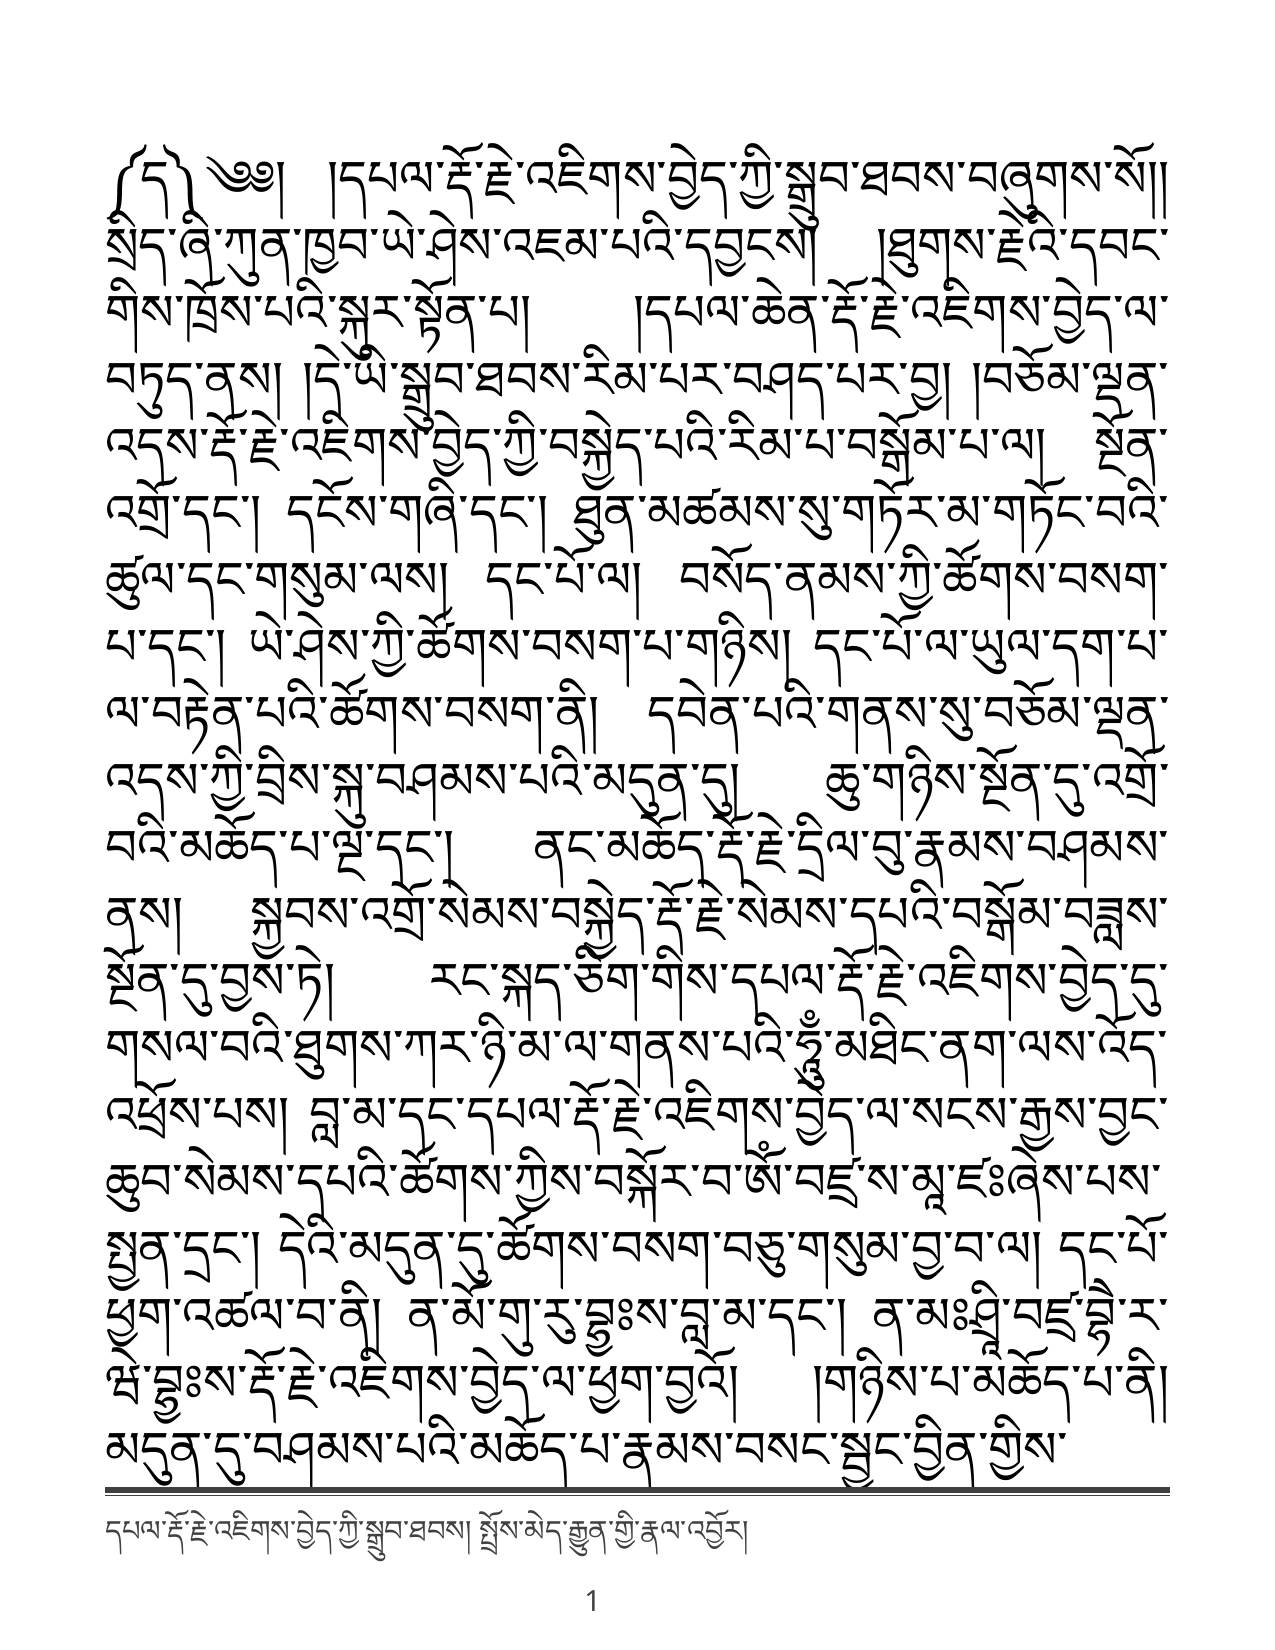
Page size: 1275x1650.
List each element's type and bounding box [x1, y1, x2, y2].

text [105, 150, 1170, 1479]
